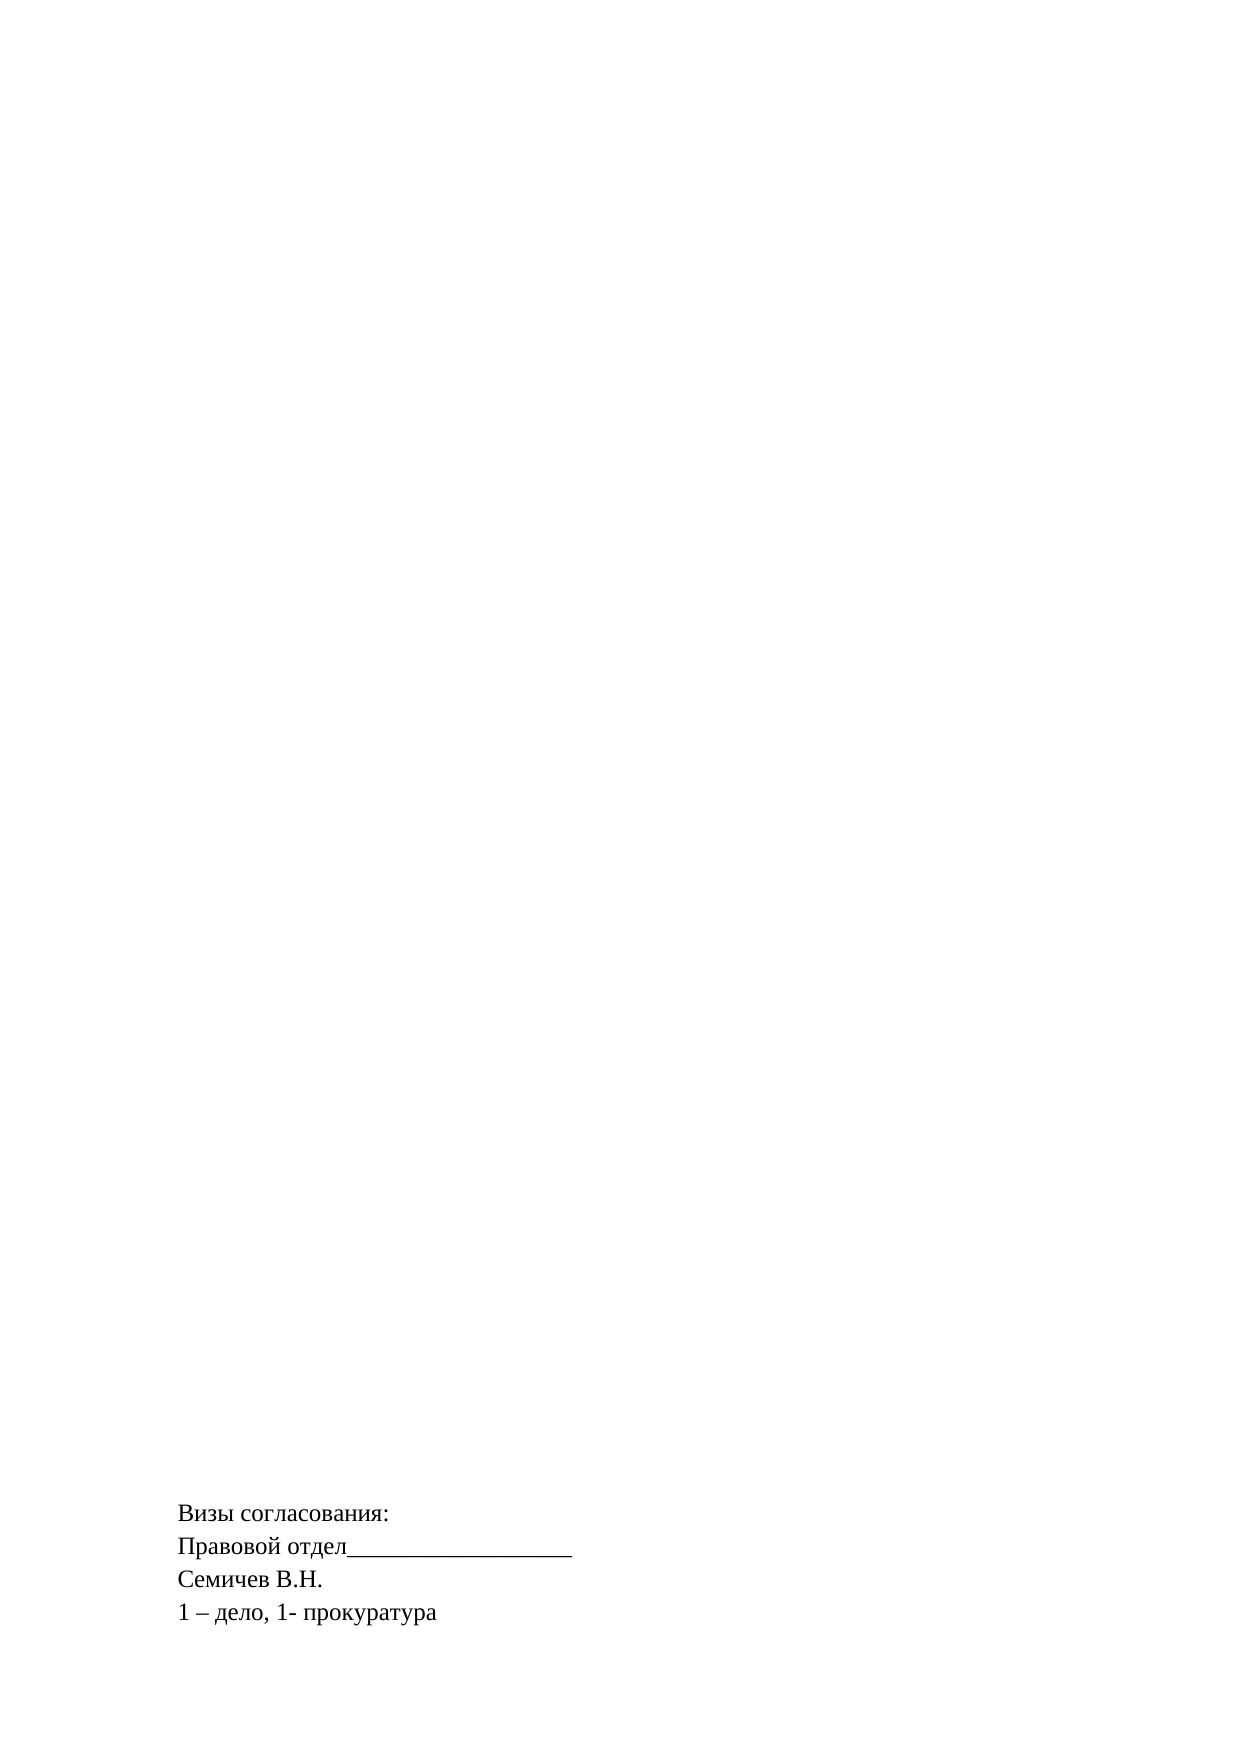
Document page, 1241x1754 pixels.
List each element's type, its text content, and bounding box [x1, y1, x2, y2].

text 1 – дело, 1- прокуратура [177, 1597, 1122, 1626]
text Визы согласования: [177, 1498, 1122, 1527]
text Правовой отдел__________________ [177, 1531, 1122, 1560]
text Семичев В.Н. [177, 1564, 1122, 1593]
